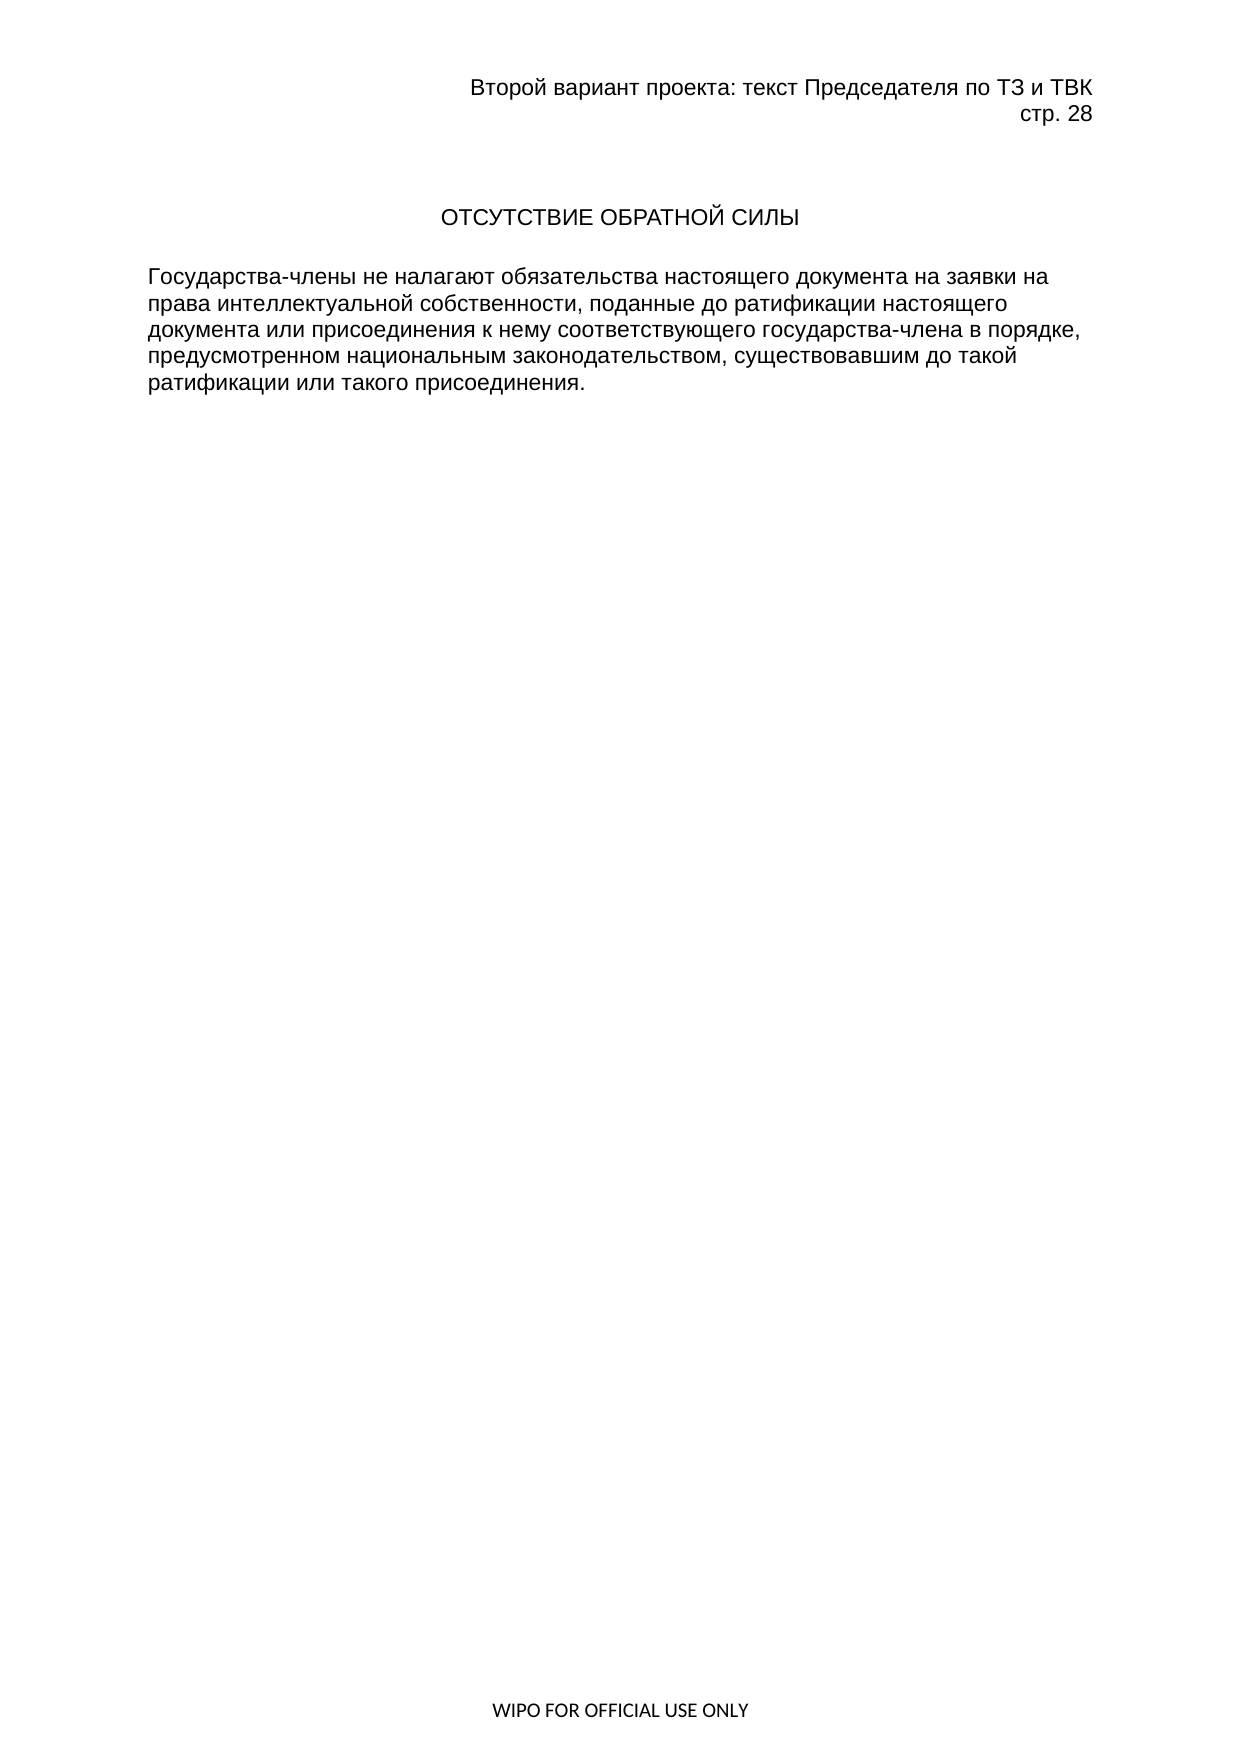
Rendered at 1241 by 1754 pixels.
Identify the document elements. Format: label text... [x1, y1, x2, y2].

subtitle ОТСУТСТВИЕ ОБРАТНОЙ СИЛЫ [148, 204, 1093, 231]
text Государства-члены не налагают обязательства настоящего документа на заявки на права интеллектуальной собственности, поданные до ратификации настоящего документа или присоединения к нему соответствующего государства-члена в порядке, предусмотренном национальным законодательством, существовавшим до такой ратификации или такого присоединения. [148, 263, 1093, 395]
